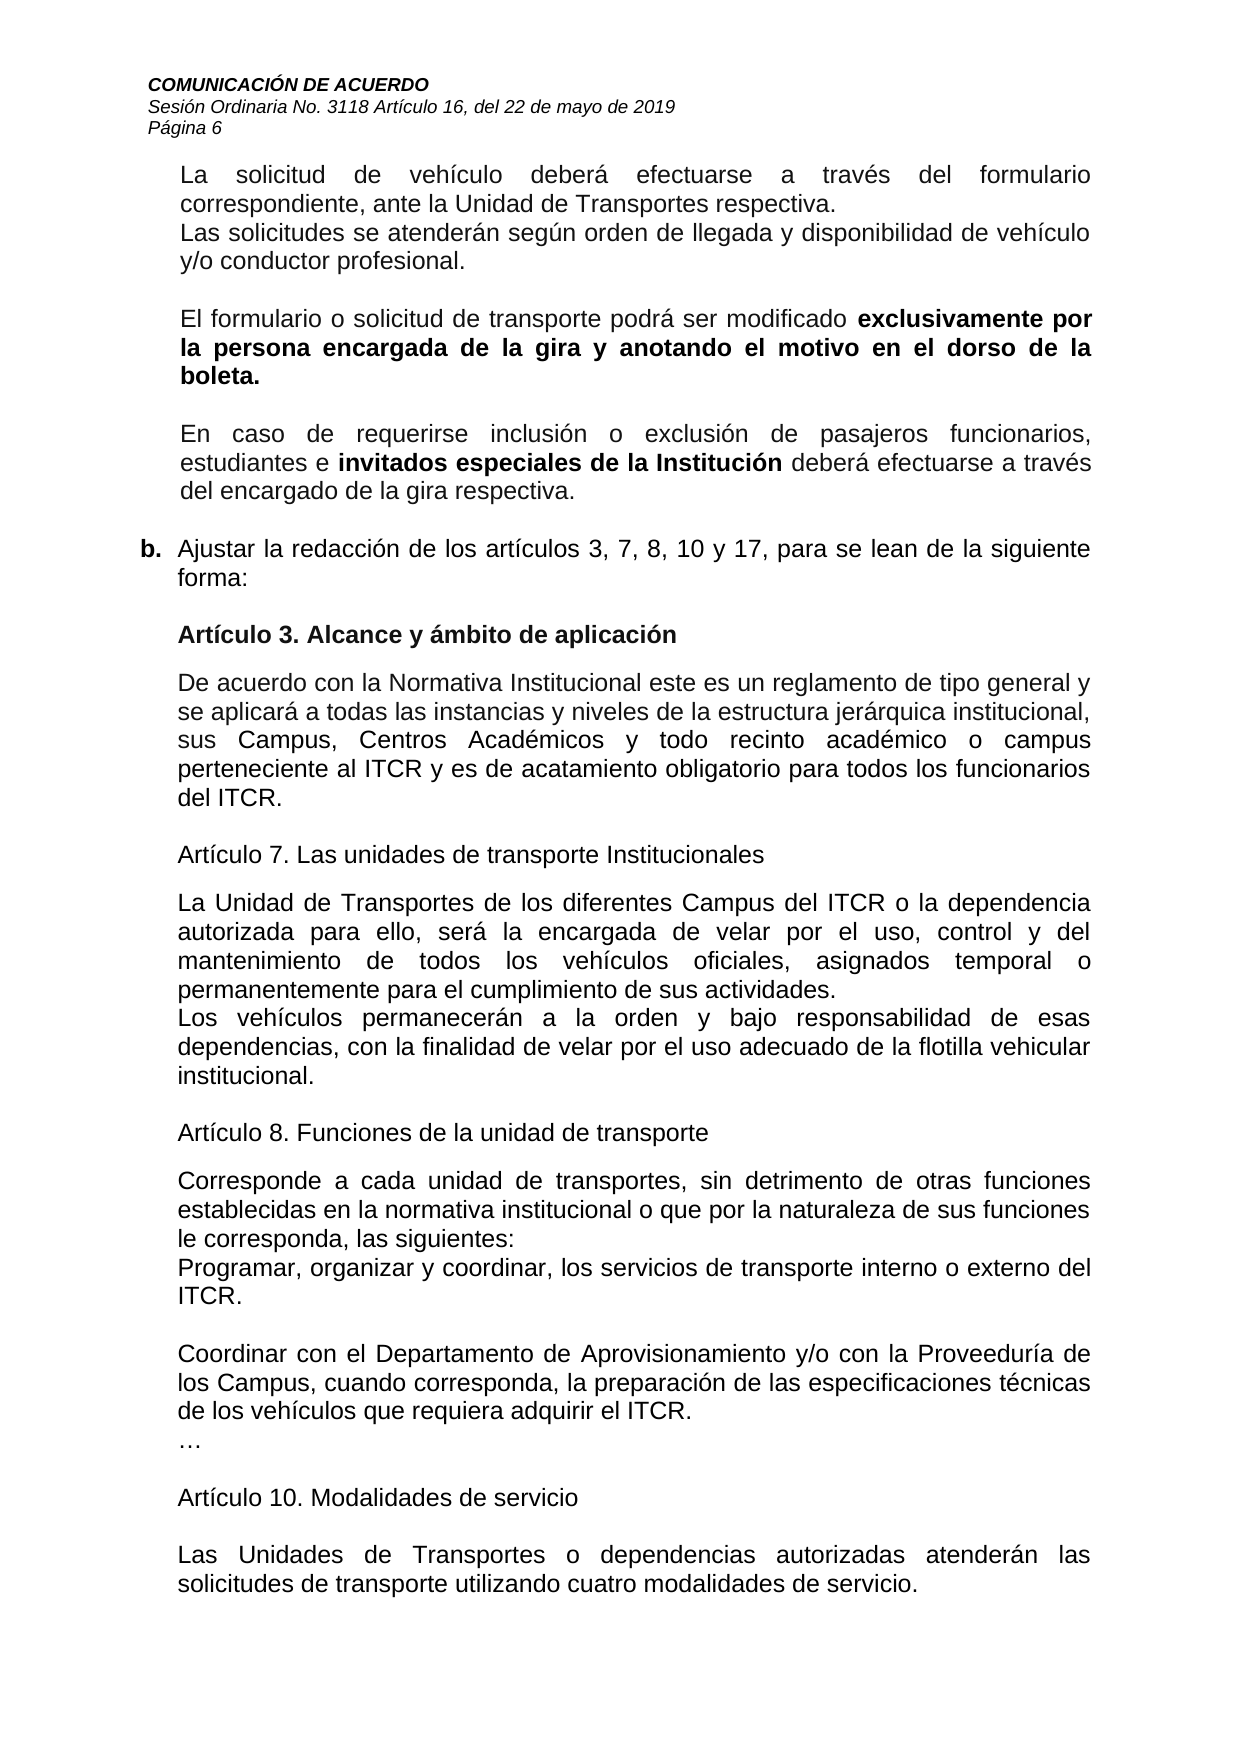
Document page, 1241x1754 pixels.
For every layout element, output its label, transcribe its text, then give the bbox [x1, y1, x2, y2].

list Ajustar la redacción de los artículos 3, 7, 8, 10 y 17, para se lean de la siguiente forma: [140, 534, 1092, 591]
text Coordinar con el Departamento de Aprovisionamiento y/o con la Proveeduría de los Campus, cuando corresponda, la preparación de las especificaciones técnicas de los vehículos que requiera adquirir el ITCR. [177, 1339, 1092, 1425]
text La solicitud de vehículo deberá efectuarse a través del formulario correspondiente, ante la Unidad de Transportes respectiva. [180, 160, 1092, 218]
text Las Unidades de Transportes o dependencias autorizadas atenderán las solicitudes de transporte utilizando cuatro modalidades de servicio. [177, 1540, 1092, 1598]
text Programar, organizar y coordinar, los servicios de transporte interno o externo del ITCR. [177, 1253, 1092, 1310]
text La Unidad de Transportes de los diferentes Campus del ITCR o la dependencia autorizada para ello, será la encargada de velar por el uso, control y del mantenimiento de todos los vehículos oficiales, asignados temporal o permanentemente para el cumplimiento de sus actividades. [177, 888, 1092, 1003]
text De acuerdo con la Normativa Institucional este es un reglamento de tipo general y se aplicará a todas las instancias y niveles de la estructura jerárquica institucional, sus Campus, Centros Académicos y todo recinto académico o campus perteneciente al ITCR y es de acatamiento obligatorio para todos los funcionarios del ITCR. [177, 668, 1092, 812]
text En caso de requerirse inclusión o exclusión de pasajeros funcionarios, estudiantes e invitados especiales de la Institución deberá efectuarse a través del encargado de la gira respectiva. [180, 419, 1092, 505]
text … [177, 1425, 1092, 1454]
text Artículo 10. Modalidades de servicio [177, 1483, 1092, 1511]
text Artículo 8. Funciones de la unidad de transporte [177, 1118, 1092, 1147]
text Artículo 7. Las unidades de transporte Institucionales [177, 841, 1092, 869]
text Corresponde a cada unidad de transportes, sin detrimento de otras funciones establecidas en la normativa institucional o que por la naturaleza de sus funciones le corresponda, las siguientes: [177, 1166, 1092, 1253]
text Los vehículos permanecerán a la orden y bajo responsabilidad de esas dependencias, con la finalidad de velar por el uso adecuado de la flotilla vehicular institucional. [177, 1003, 1092, 1090]
text El formulario o solicitud de transporte podrá ser modificado exclusivamente por la persona encargada de la gira y anotando el motivo en el dorso de la boleta. [180, 304, 1092, 390]
text Las solicitudes se atenderán según orden de llegada y disponibilidad de vehículo y/o conductor profesional. [180, 218, 1092, 275]
text Artículo 3. Alcance y ámbito de aplicación [177, 620, 1092, 649]
